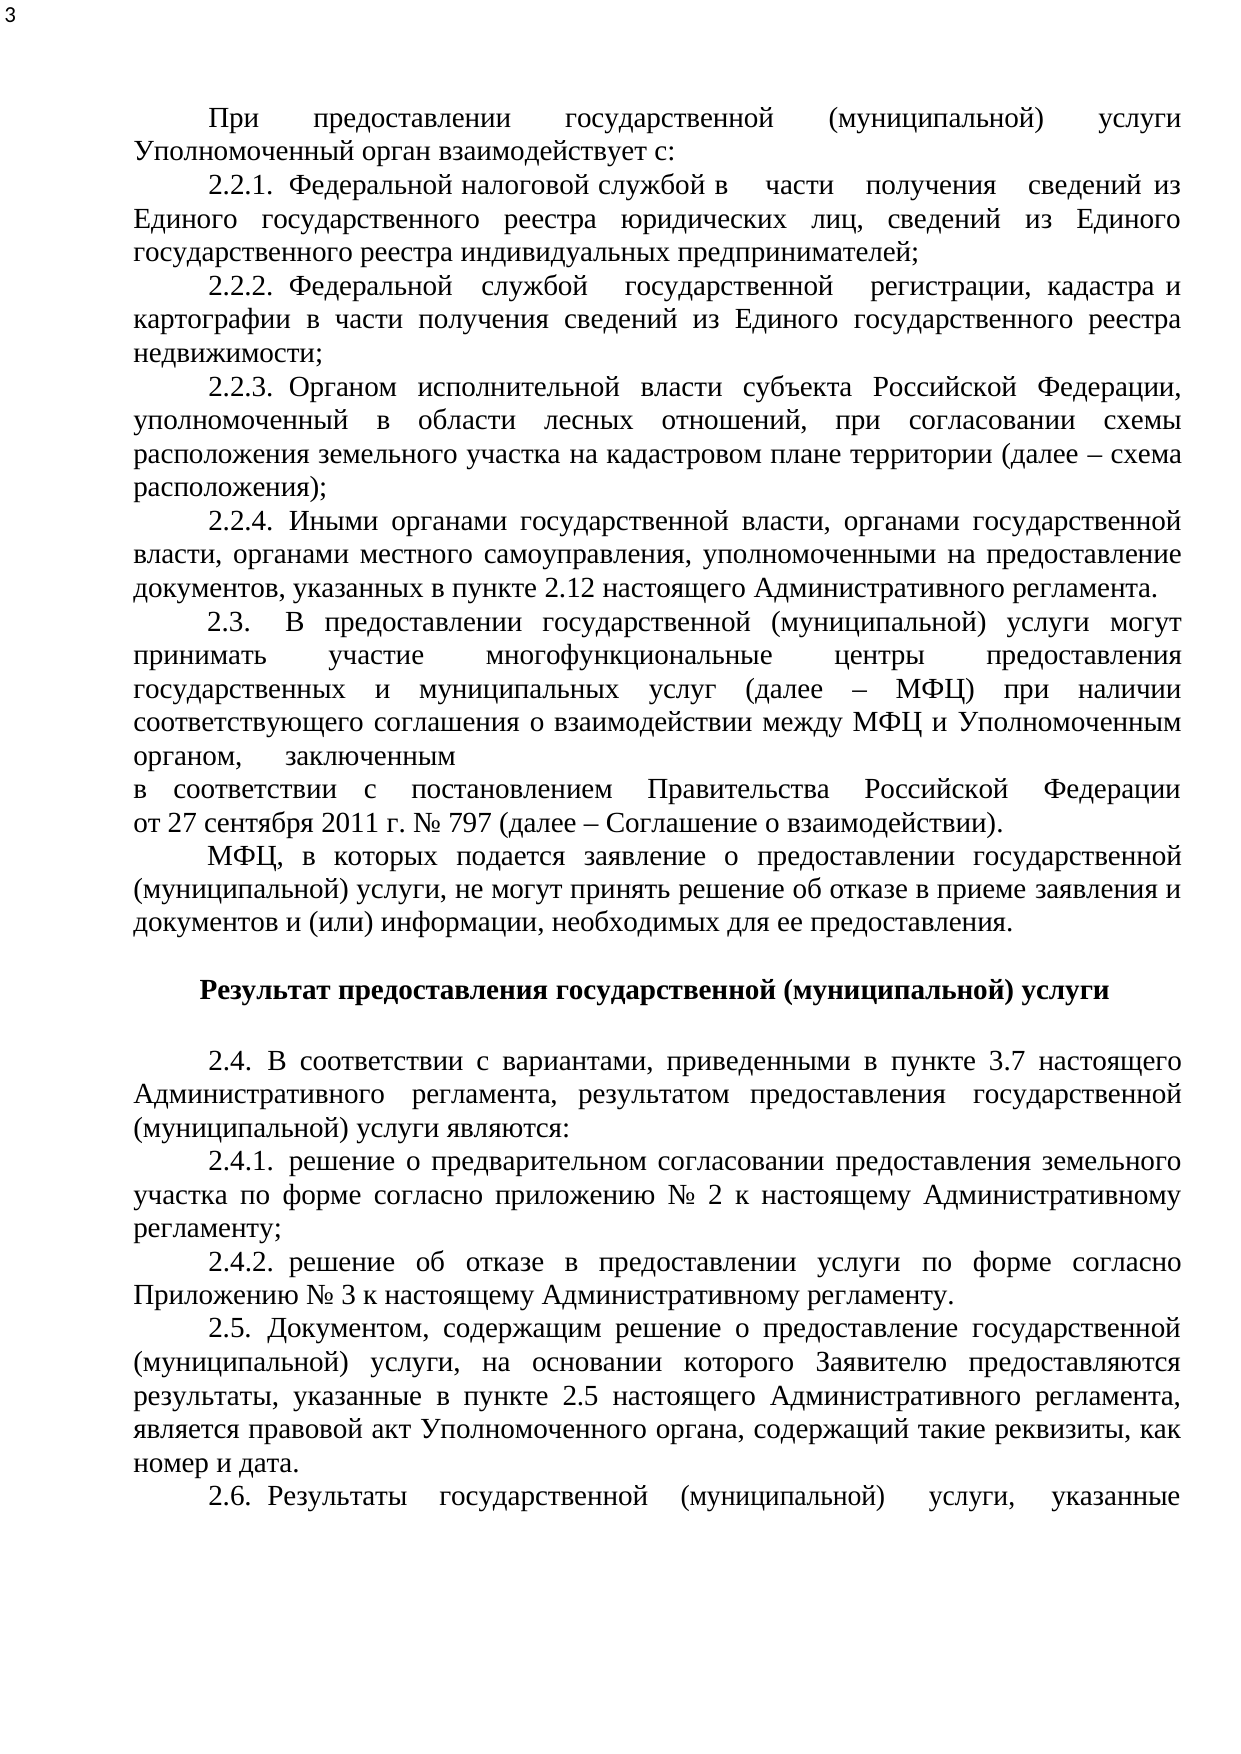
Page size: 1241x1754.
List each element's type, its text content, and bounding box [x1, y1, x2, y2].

list решение о предварительном согласовании предоставления земельного участка по форме согласно приложению № 2 к настоящему Административному регламенту; [133, 1143, 1182, 1244]
list Федеральной налоговой службой в части получения сведений из Единого государственного реестра юридических лиц, сведений из Единого государственного реестра индивидуальных предпринимателей; [133, 167, 1181, 268]
list Иными органами государственной власти, органами государственной власти, органами местного самоуправления, уполномоченными на предоставление документов, указанных в пункте 2.12 настоящего Административного регламента. [133, 503, 1181, 603]
subtitle Результат предоставления государственной (муниципальной) услуги [199, 972, 1192, 1006]
list Результаты государственной (муниципальной) услуги, указанные [208, 1479, 1192, 1512]
list Федеральной службой государственной регистрации, кадастра и картографии в части получения сведений из Единого государственного реестра недвижимости; [133, 268, 1181, 368]
list решение об отказе в предоставлении услуги по форме согласно Приложению № 3 к настоящему Административному регламенту. [133, 1244, 1182, 1311]
list Органом исполнительной власти субъекта Российской Федерации, уполномоченный в области лесных отношений, при согласовании схемы расположения земельного участка на кадастровом плане территории (далее – схема расположения); [133, 369, 1182, 503]
text в соответствии с постановлением Правительства Российской Федерации от 27 сентября 2011 г. № 797 (далее – Соглашение о взаимодействии). [133, 771, 1181, 838]
text МФЦ, в которых подается заявление о предоставлении государственной (муниципальной) услуги, не могут принять решение об отказе в приеме заявления и документов и (или) информации, необходимых для ее предоставления. [133, 838, 1182, 938]
list В соответствии с вариантами, приведенными в пункте 3.7 настоящего Административного регламента, результатом предоставления государственной (муниципальной) услуги являются: [133, 1043, 1182, 1143]
text При предоставлении государственной (муниципальной) услуги Уполномоченный орган взаимодействует с: [133, 100, 1182, 167]
list Документом, содержащим решение о предоставление государственной (муниципальной) услуги, на основании которого Заявителю предоставляются результаты, указанные в пункте 2.5 настоящего Административного регламента, является правовой акт Уполномоченного органа, содержащий такие реквизиты, как номер и дата. [133, 1311, 1181, 1479]
list В предоставлении государственной (муниципальной) услуги могут принимать участие многофункциональные центры предоставления государственных и муниципальных услуг (далее – МФЦ) при наличии соответствующего соглашения о взаимодействии между МФЦ и Уполномоченным органом, заключенным [133, 604, 1182, 771]
